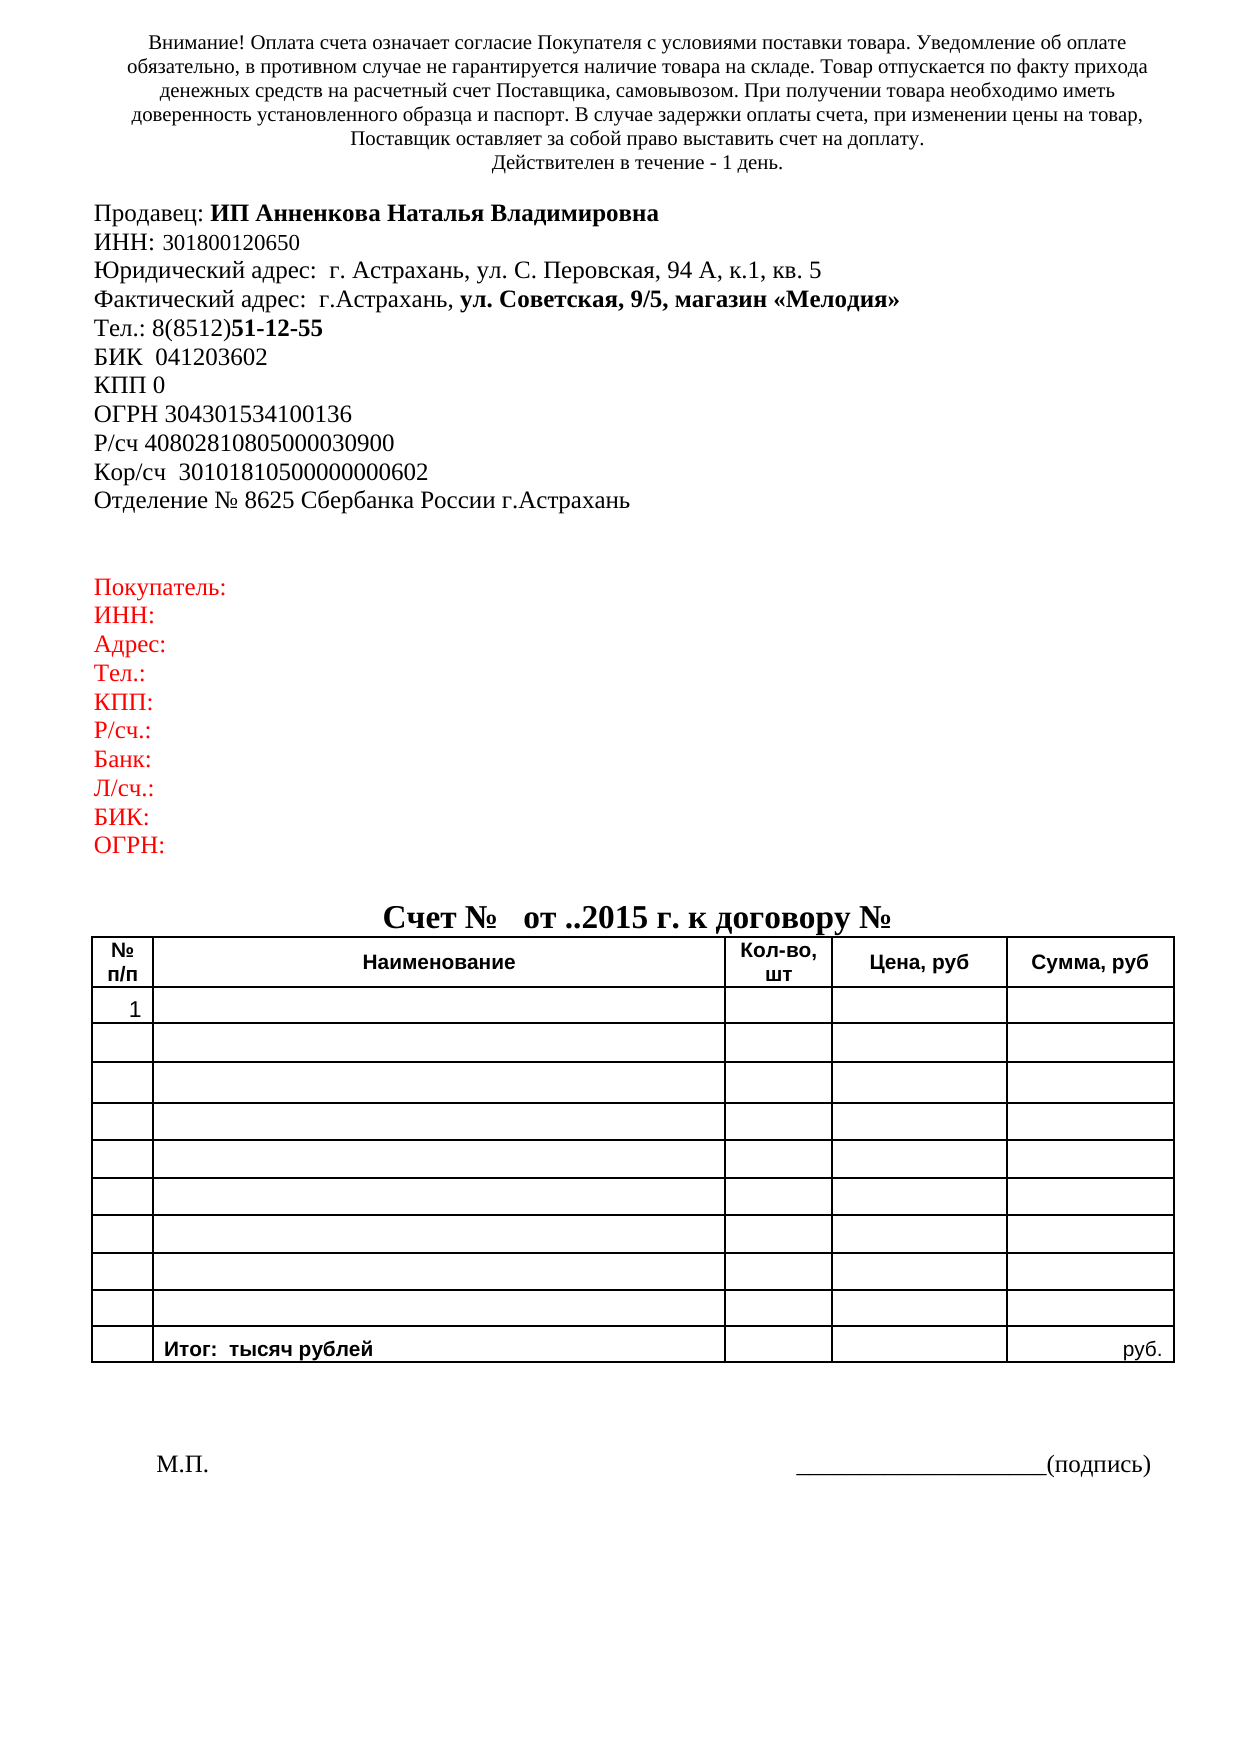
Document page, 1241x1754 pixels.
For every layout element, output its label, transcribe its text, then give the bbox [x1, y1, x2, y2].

table_cell [93, 1063, 152, 1102]
table_cell [726, 1063, 831, 1102]
table_cell [154, 1216, 724, 1252]
table_cell [726, 1291, 831, 1325]
text Р/сч 40802810805000030900 [94, 428, 1181, 457]
table_header Сумма, руб [1008, 938, 1173, 986]
text БИК 041203602 [94, 342, 1181, 371]
table_cell руб. [1008, 1327, 1173, 1361]
text Банк: [94, 744, 1181, 773]
table_cell [1008, 1104, 1173, 1139]
table_cell [833, 1104, 1006, 1139]
table_cell [726, 1327, 831, 1361]
text Адрес: [94, 629, 1181, 658]
table_cell [726, 1254, 831, 1289]
table_cell [833, 1141, 1006, 1177]
table_cell [1008, 1141, 1173, 1177]
text М.П. ____________________(подпись) [94, 1449, 1181, 1478]
table_cell [726, 1104, 831, 1139]
table_cell [833, 1327, 1006, 1361]
table_header Цена, руб [833, 938, 1006, 986]
table_cell [1008, 988, 1173, 1022]
table_header № п/п [93, 938, 152, 986]
text ОГРН 304301534100136 [94, 399, 1181, 428]
table_cell [93, 1254, 152, 1289]
table_cell [833, 1063, 1006, 1102]
text Счет № от ..2015 г. к договору № [94, 898, 1181, 936]
table_cell [1008, 1216, 1173, 1252]
text Действителен в течение - 1 день. [94, 150, 1181, 174]
table_cell [93, 1327, 152, 1361]
table_cell [93, 1291, 152, 1325]
table_cell [93, 1179, 152, 1214]
text Л/сч.: [94, 773, 1181, 802]
table_cell [1008, 1063, 1173, 1102]
table_cell [833, 1216, 1006, 1252]
text КПП 0 [94, 371, 1181, 399]
table_cell [154, 1063, 724, 1102]
text Кор/сч 30101810500000000602 [94, 457, 1181, 486]
table_cell [93, 1104, 152, 1139]
table_cell [833, 1254, 1006, 1289]
text Продавец: ИП Анненкова Наталья Владимировна [94, 198, 1181, 227]
table_cell [154, 988, 724, 1022]
table_cell [154, 1291, 724, 1325]
table_cell [154, 1254, 724, 1289]
table_cell [93, 1216, 152, 1252]
text Юридический адрес: г. Астрахань, ул. С. Перовская, 94 А, к.1, кв. 5 [94, 256, 1181, 284]
text доверенность установленного образца и паспорт. В случае задержки оплаты счета, при изменении цены на товар, Поставщик оставляет за собой право выставить счет на доплату. [94, 102, 1181, 150]
table_cell [154, 1141, 724, 1177]
text Отделение № 8625 Сбербанка России г.Астрахань [94, 486, 1181, 514]
text Тел.: [94, 658, 1181, 687]
table_cell [1008, 1291, 1173, 1325]
text БИК: [94, 802, 1181, 831]
table_cell [154, 1179, 724, 1214]
table_cell [726, 1179, 831, 1214]
text ОГРН: [94, 831, 1181, 859]
table_cell 1 [93, 988, 152, 1022]
table_cell [1008, 1179, 1173, 1214]
table_cell [833, 1179, 1006, 1214]
table_header Наименование [154, 938, 724, 986]
text Тел.: 8(8512)51-12-55 [94, 313, 1181, 342]
table_header Кол-во, шт [726, 938, 831, 986]
table_cell Итог: тысяч рублей [154, 1327, 724, 1361]
table_cell [833, 1291, 1006, 1325]
text Р/сч.: [94, 716, 1181, 744]
text Покупатель: [94, 572, 1181, 601]
text ИНН: 301800120650 [94, 227, 1181, 256]
table_cell [93, 1024, 152, 1061]
table_cell [93, 1141, 152, 1177]
table_cell [726, 1024, 831, 1061]
table_cell [726, 1141, 831, 1177]
table_cell [726, 1216, 831, 1252]
text КПП: [94, 687, 1181, 716]
table_cell [726, 988, 831, 1022]
text Внимание! Оплата счета означает согласие Покупателя с условиями поставки товара. Уведомление об оплате обязательно, в противном случае не гарантируется наличие товара на складе. Товар отпускается по факту прихода денежных средств на расчетный счет Поставщика, самовывозом. При получении товара необходимо иметь [94, 29, 1181, 102]
table_cell [1008, 1254, 1173, 1289]
table_cell [1008, 1024, 1173, 1061]
table_cell [833, 1024, 1006, 1061]
text ИНН: [94, 601, 1181, 629]
table_cell [833, 988, 1006, 1022]
text Фактический адрес: г.Астрахань, ул. Советская, 9/5, магазин «Мелодия» [94, 284, 1181, 313]
table_cell [154, 1024, 724, 1061]
table_cell [154, 1104, 724, 1139]
